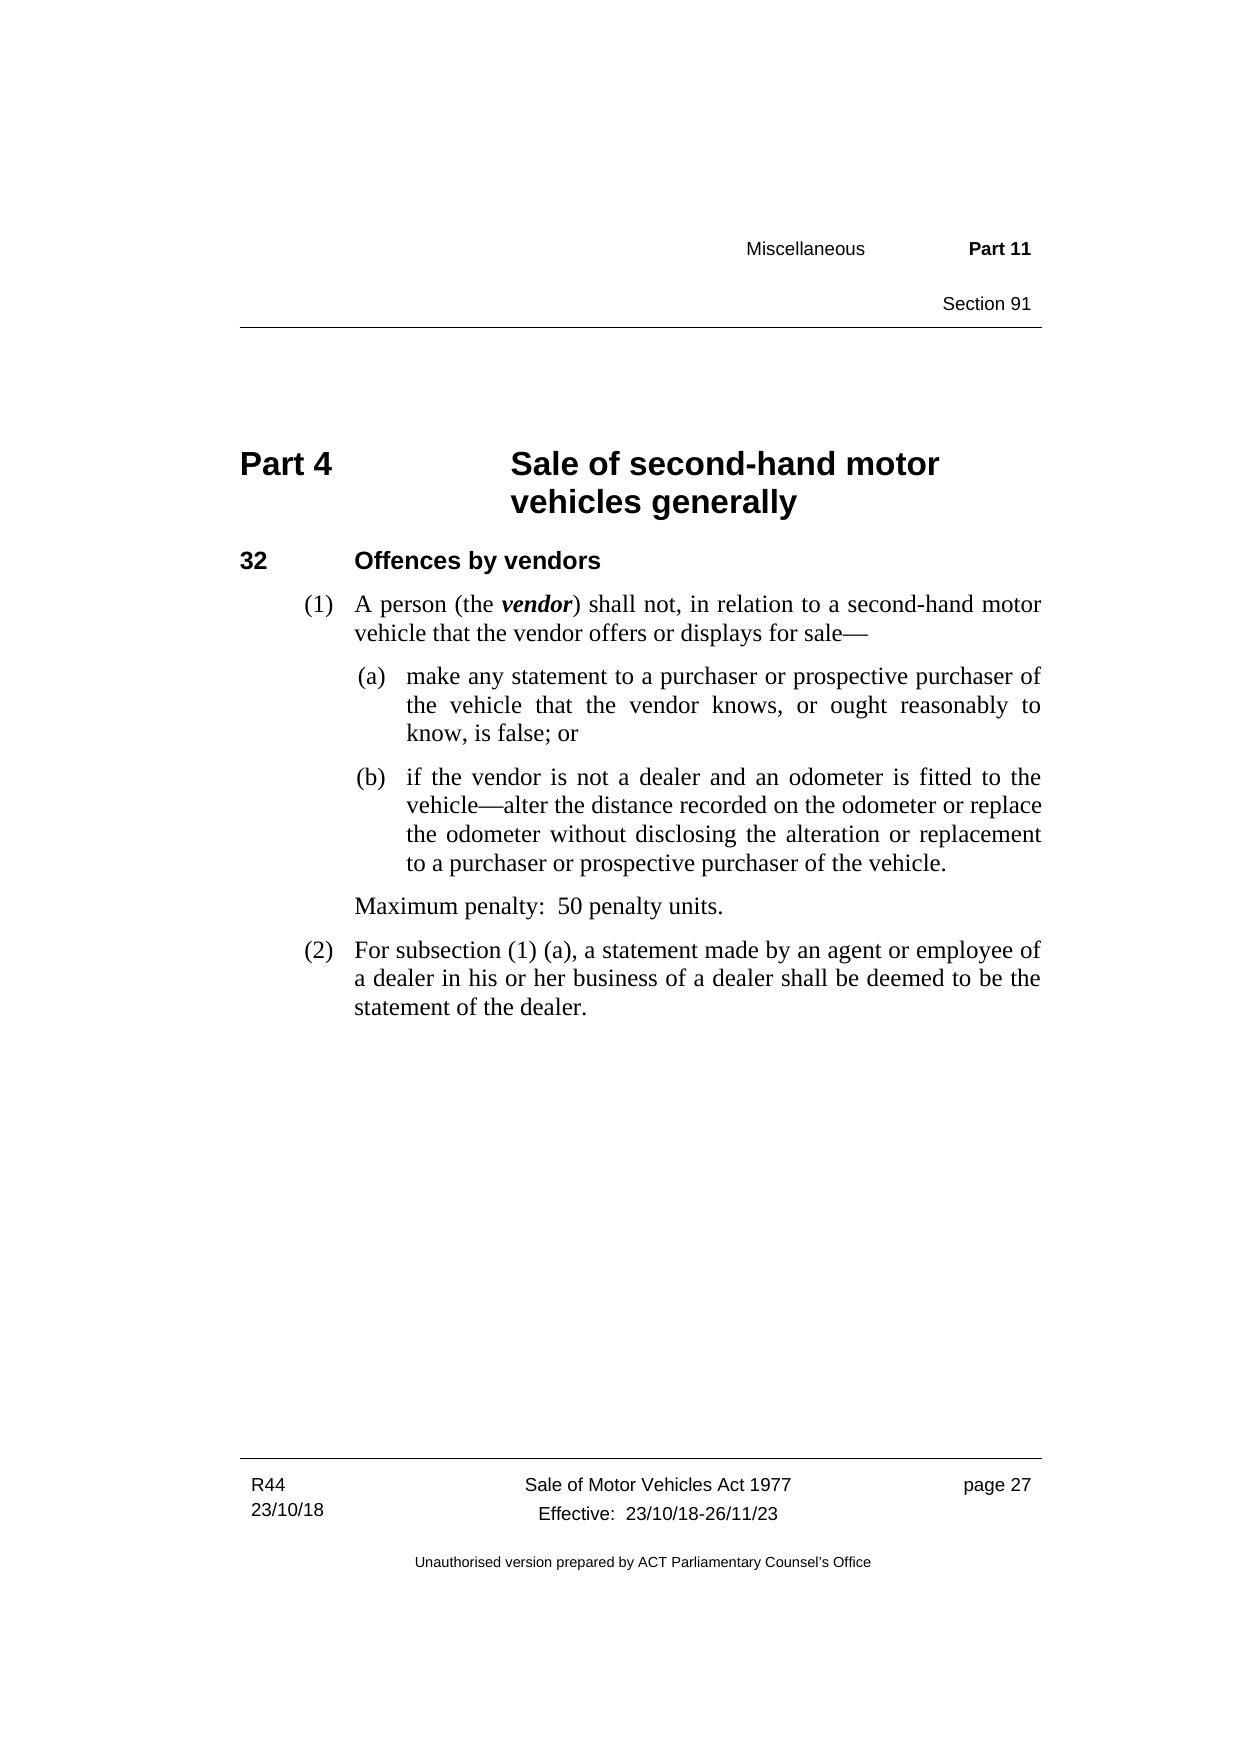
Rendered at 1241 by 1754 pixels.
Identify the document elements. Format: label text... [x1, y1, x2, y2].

text 32 Offences by vendors [239, 546, 1042, 574]
text Maximum penalty: 50 penalty units. [354, 891, 1042, 920]
text (a) make any statement to a purchaser or prospective purchaser of the vehicle that the vendor knows, or ought reasonably to know, is false; or [239, 661, 1042, 747]
text (1) A person (the vendor) shall not, in relation to a second-hand motor vehicle that the vendor offers or displays for sale— [239, 589, 1042, 646]
text (b) if the vendor is not a dealer and an odometer is fitted to the vehicle—alter the distance recorded on the odometer or replace the odometer without disclosing the alteration or replacement to a purchaser or prospective purchaser of the vehicle. [239, 762, 1042, 877]
text Part 4 Sale of second-hand motor vehicles generally [239, 444, 1042, 521]
text (2) For subsection (1) (a), a statement made by an agent or employee of a dealer in his or her business of a dealer shall be deemed to be the statement of the dealer. [239, 935, 1042, 1021]
